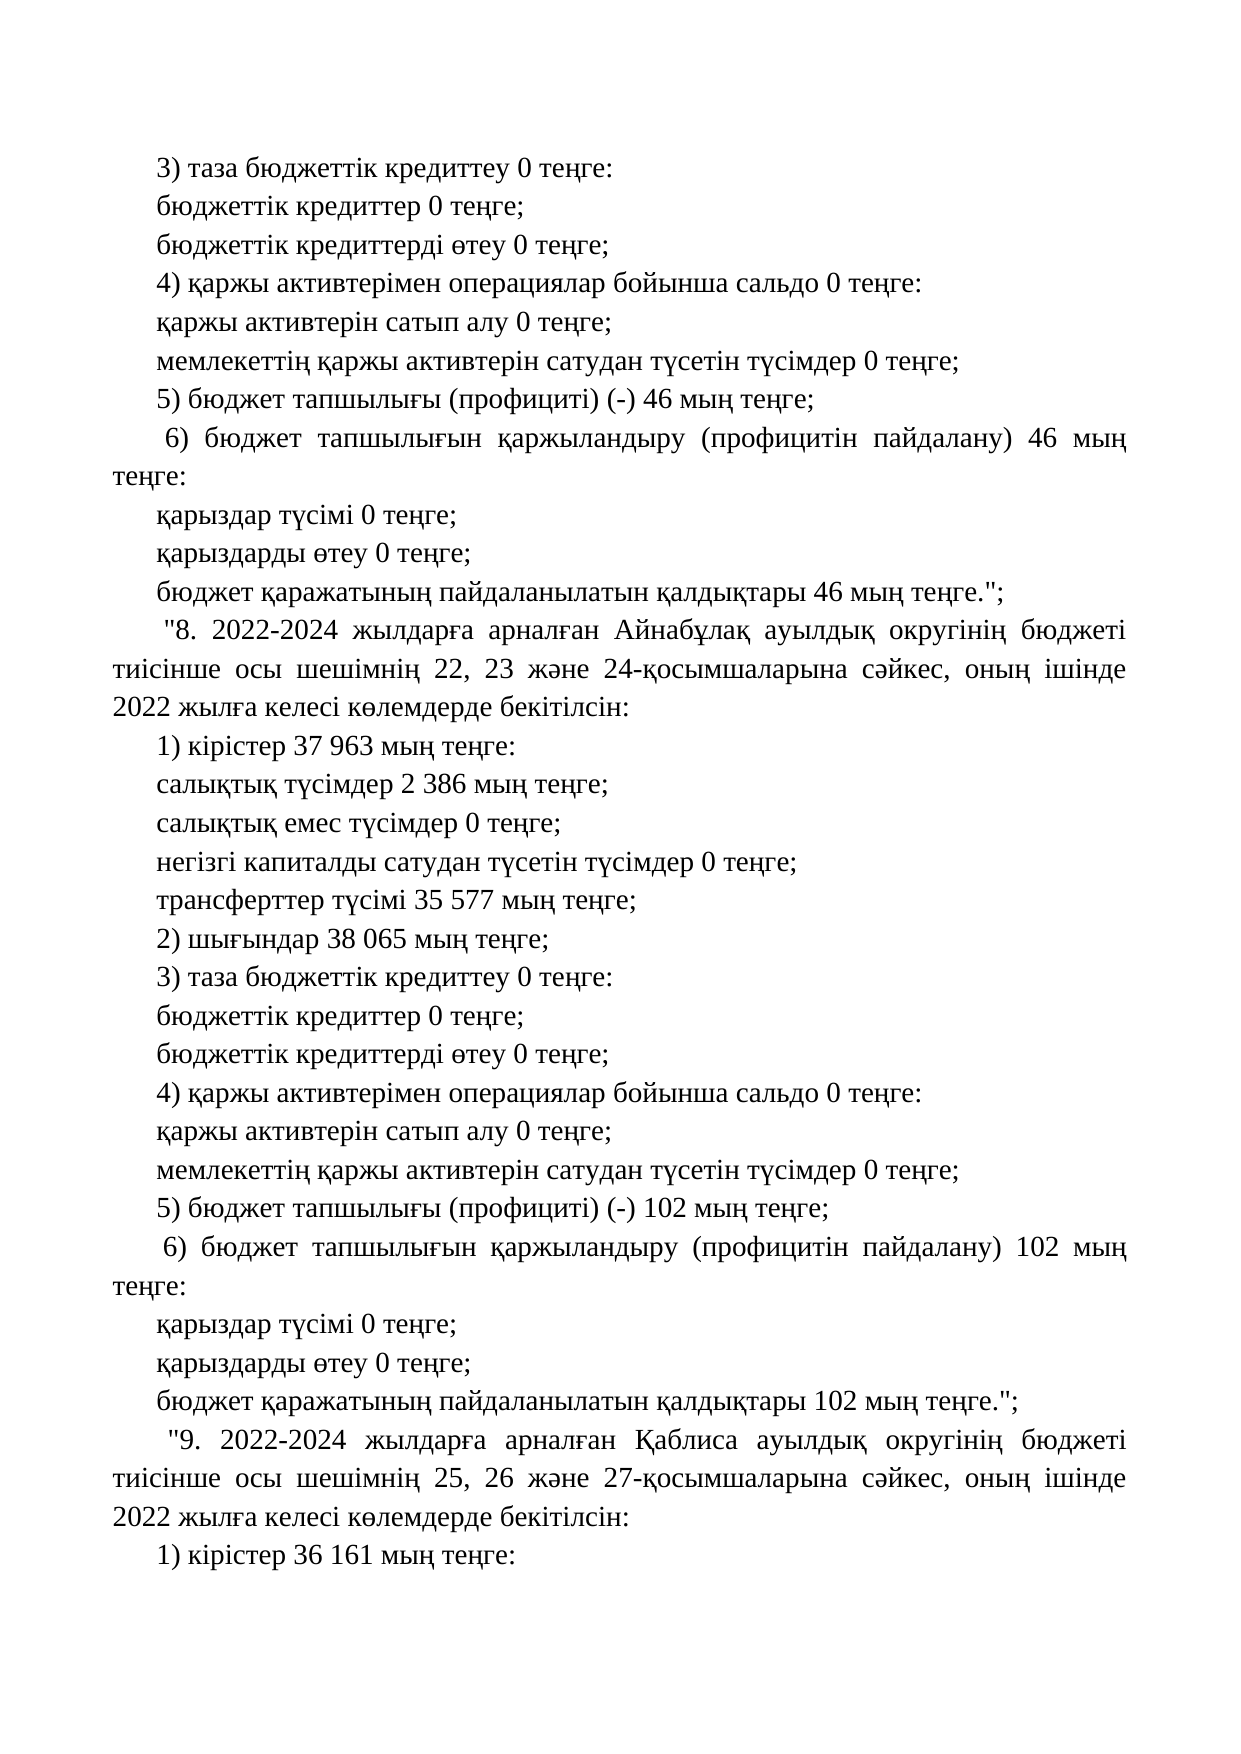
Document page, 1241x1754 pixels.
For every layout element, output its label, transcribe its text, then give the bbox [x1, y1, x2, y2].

text 2) шығындар 38 065 мың теңге; [112, 921, 1128, 954]
text "9. 2022-2024 жылдарға арналған Қаблиса ауылдық округінің бюджеті тиісінше осы шешімнің 25, 26 және 27-қосымшаларына сәйкес, оның ішінде 2022 жылға келесі көлемдерде бекітілсін: [112, 1422, 1128, 1532]
text қаржы активтерін сатып алу 0 теңге; [112, 1113, 1128, 1147]
text бюджет қаражатының пайдаланылатын қалдықтары 46 мың теңге."; [112, 574, 1128, 607]
text салықтық түсімдер 2 386 мың теңге; [112, 767, 1128, 800]
text бюджеттік кредиттерді өтеу 0 теңге; [112, 227, 1128, 261]
text қарыздарды өтеу 0 теңге; [112, 1345, 1128, 1378]
text 5) бюджет тапшылығы (профициті) (-) 46 мың теңге; [112, 381, 1128, 415]
text 6) бюджет тапшылығын қаржыландыру (профицитін пайдалану) 46 мың теңге: [112, 420, 1128, 492]
text қарыздарды өтеу 0 теңге; [112, 535, 1128, 569]
text мемлекеттің қаржы активтерін сатудан түсетін түсімдер 0 теңге; [112, 1152, 1128, 1186]
text салықтық емес түсімдер 0 теңге; [112, 805, 1128, 839]
text 3) таза бюджеттік кредиттеу 0 теңге: [112, 150, 1128, 183]
text бюджеттік кредиттерді өтеу 0 теңге; [112, 1036, 1128, 1070]
text бюджет қаражатының пайдаланылатын қалдықтары 102 мың теңге."; [112, 1383, 1128, 1417]
text қарыздар түсімі 0 теңге; [112, 1306, 1128, 1340]
text 5) бюджет тапшылығы (профициті) (-) 102 мың теңге; [112, 1191, 1128, 1224]
text мемлекеттің қаржы активтерін сатудан түсетін түсімдер 0 теңге; [112, 343, 1128, 376]
text 1) кірістер 37 963 мың теңге: [112, 728, 1128, 762]
text бюджеттік кредиттер 0 теңге; [112, 188, 1128, 222]
text трансферттер түсімі 35 577 мың теңге; [112, 882, 1128, 916]
text "8. 2022-2024 жылдарға арналған Айнабұлақ ауылдық округінің бюджеті тиісінше осы шешімнің 22, 23 және 24-қосымшаларына сәйкес, оның ішінде 2022 жылға келесі көлемдерде бекітілсін: [112, 612, 1128, 723]
text қарыздар түсімі 0 теңге; [112, 497, 1128, 530]
text 4) қаржы активтерімен операциялар бойынша сальдо 0 теңге: [112, 1075, 1128, 1108]
text бюджеттік кредиттер 0 теңге; [112, 998, 1128, 1031]
text 6) бюджет тапшылығын қаржыландыру (профицитін пайдалану) 102 мың теңге: [112, 1229, 1128, 1301]
text 3) таза бюджеттік кредиттеу 0 теңге: [112, 959, 1128, 993]
text 4) қаржы активтерімен операциялар бойынша сальдо 0 теңге: [112, 266, 1128, 299]
text қаржы активтерін сатып алу 0 теңге; [112, 304, 1128, 338]
text негізгі капиталды сатудан түсетін түсімдер 0 теңге; [112, 844, 1128, 877]
text 1) кірістер 36 161 мың теңге: [112, 1537, 1128, 1571]
